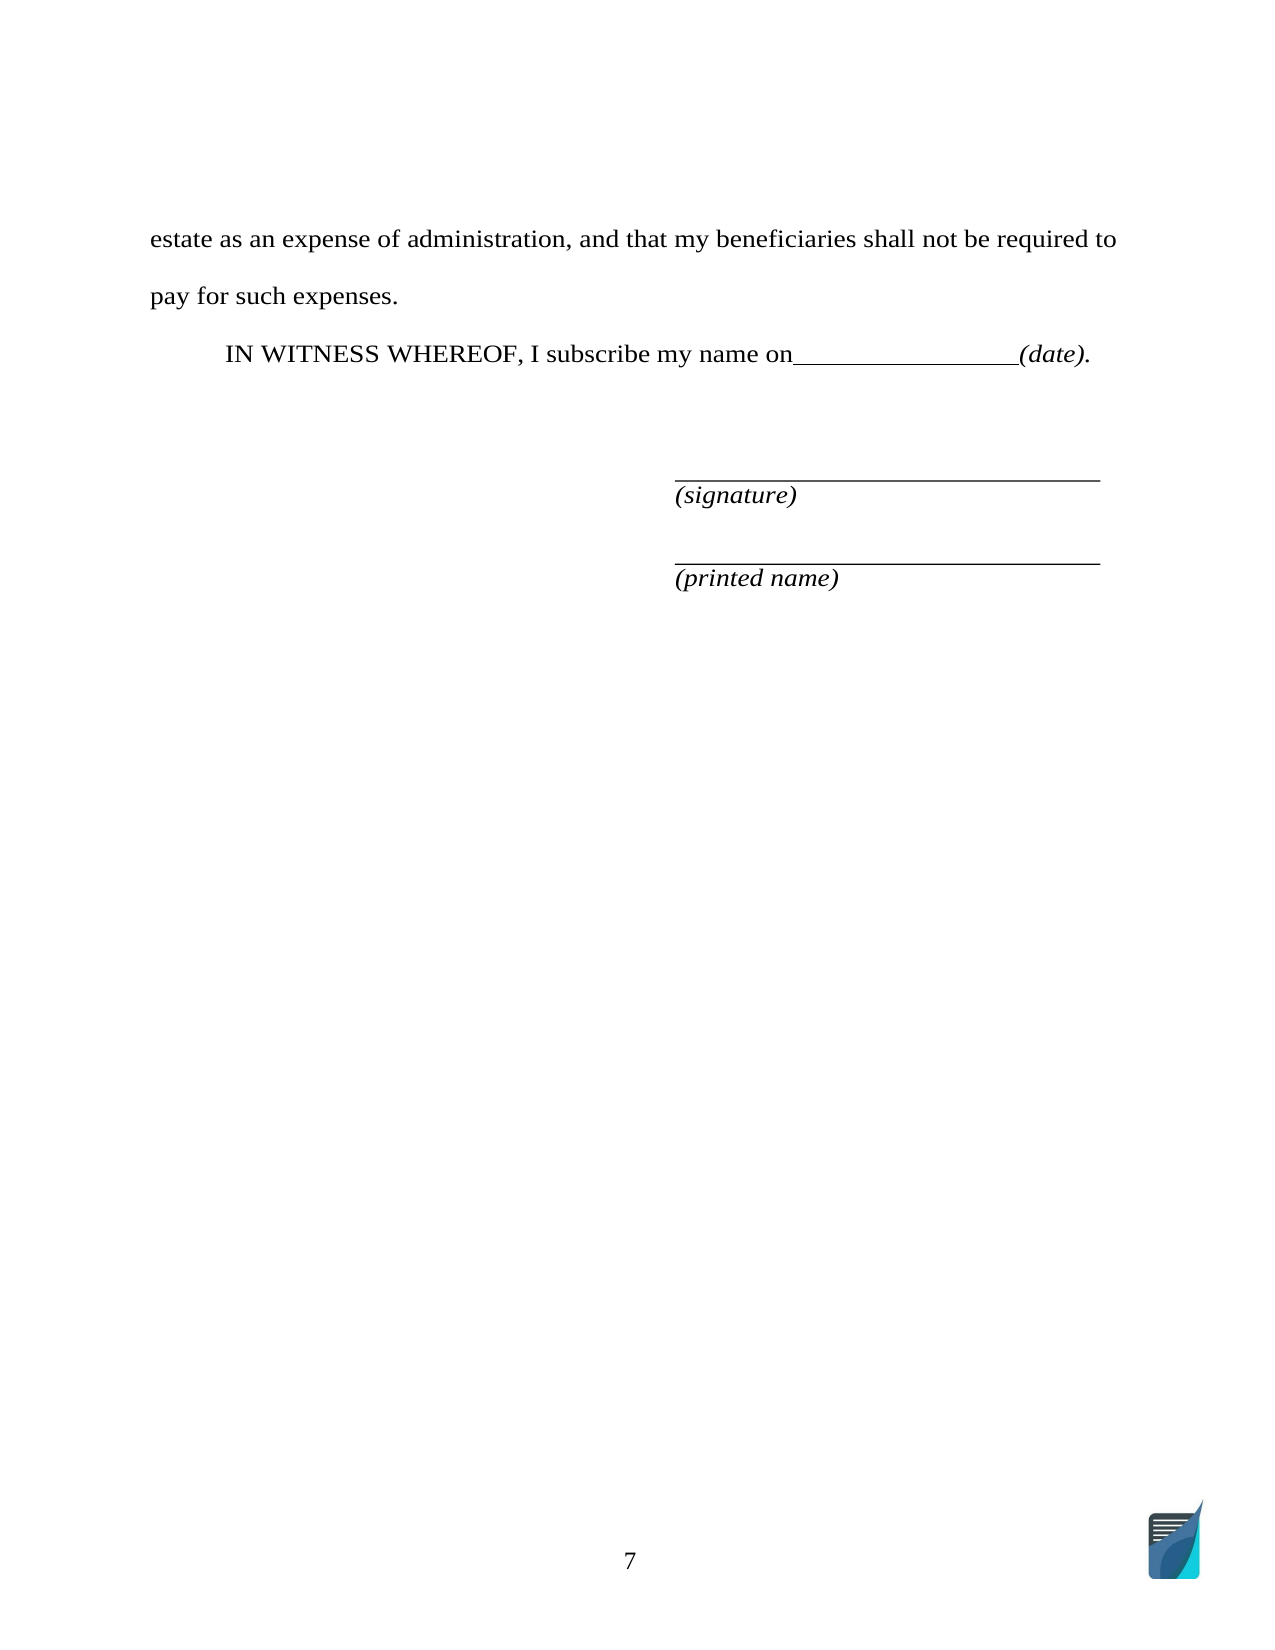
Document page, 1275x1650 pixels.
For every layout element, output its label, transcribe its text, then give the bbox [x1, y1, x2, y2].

text IN WITNESS WHEREOF, I subscribe my name on (date). [225, 339, 1142, 368]
text (printed name) [675, 559, 1142, 592]
picture [1146, 1499, 1206, 1579]
text (signature) [356, 476, 1116, 509]
text estate as an expense of administration, and that my beneficiaries shall not be required to pay for such expenses. [150, 224, 1120, 310]
